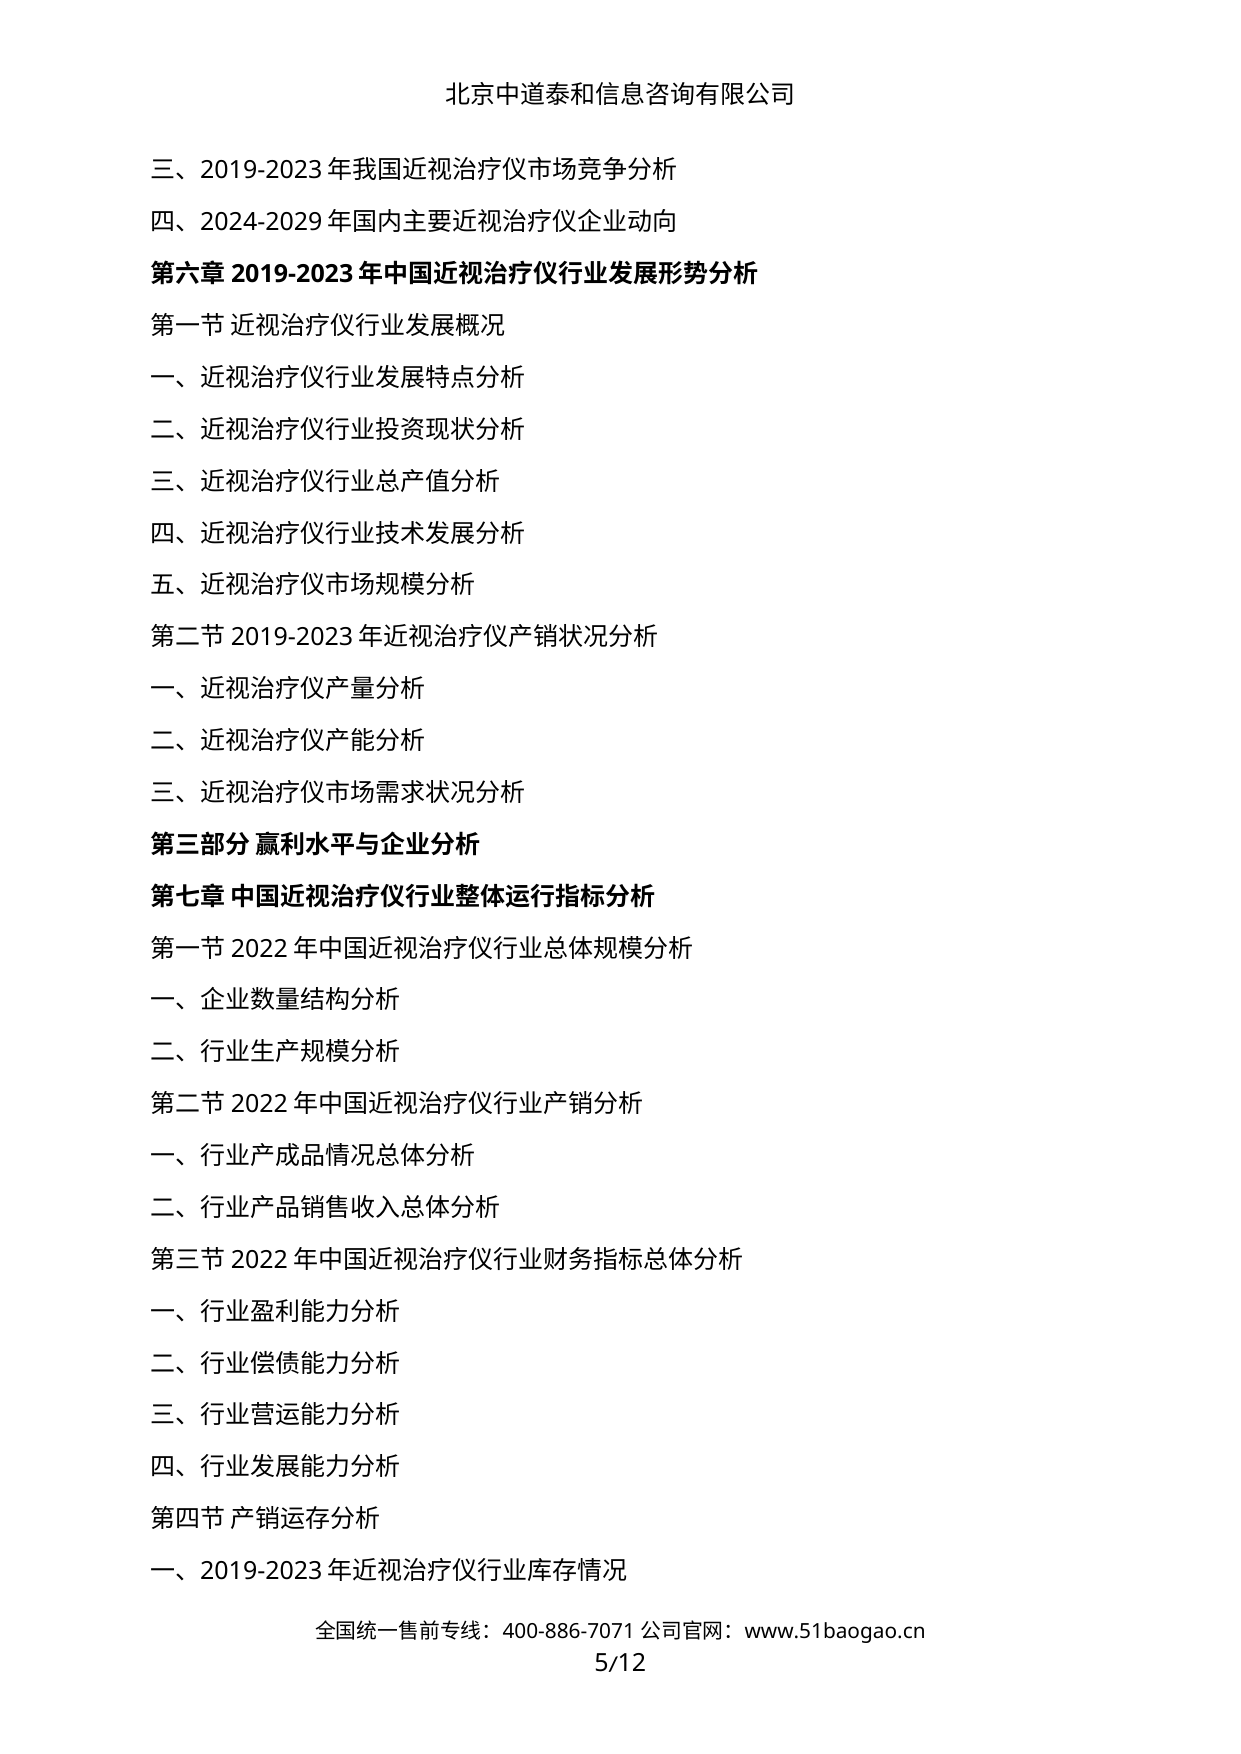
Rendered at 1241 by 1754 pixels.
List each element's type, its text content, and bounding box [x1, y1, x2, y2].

text 二、近视治疗仪行业投资现状分析 [150, 409, 1090, 446]
text 二、行业生产规模分析 [150, 1032, 1090, 1068]
text 三、行业营运能力分析 [150, 1395, 1090, 1431]
text 第一节 2022年中国近视治疗仪行业总体规模分析 [150, 928, 1090, 964]
text 二、行业偿债能力分析 [150, 1343, 1090, 1379]
text 一、行业盈利能力分析 [150, 1291, 1090, 1327]
text 四、2024-2029年国内主要近视治疗仪企业动向 [150, 202, 1090, 238]
text 一、近视治疗仪行业发展特点分析 [150, 357, 1090, 394]
text 三、近视治疗仪市场需求状况分析 [150, 772, 1090, 809]
text 一、行业产成品情况总体分析 [150, 1136, 1090, 1172]
text 第六章 2019-2023年中国近视治疗仪行业发展形势分析 [150, 254, 1090, 290]
text 第二节 2019-2023年近视治疗仪产销状况分析 [150, 617, 1090, 653]
text 二、近视治疗仪产能分析 [150, 721, 1090, 757]
text 第七章 中国近视治疗仪行业整体运行指标分析 [150, 876, 1090, 912]
text 四、近视治疗仪行业技术发展分析 [150, 513, 1090, 549]
text 第三节 2022年中国近视治疗仪行业财务指标总体分析 [150, 1239, 1090, 1276]
text 三、2019-2023年我国近视治疗仪市场竞争分析 [150, 150, 1090, 186]
text 第四节 产销运存分析 [150, 1499, 1090, 1535]
text 第三部分 赢利水平与企业分析 [150, 824, 1090, 861]
text 一、2019-2023年近视治疗仪行业库存情况 [150, 1551, 1090, 1587]
text 四、行业发展能力分析 [150, 1447, 1090, 1483]
text 第一节 近视治疗仪行业发展概况 [150, 306, 1090, 342]
text 第二节 2022年中国近视治疗仪行业产销分析 [150, 1084, 1090, 1120]
text 一、近视治疗仪产量分析 [150, 669, 1090, 705]
text 三、近视治疗仪行业总产值分析 [150, 461, 1090, 497]
text 二、行业产品销售收入总体分析 [150, 1187, 1090, 1224]
text 一、企业数量结构分析 [150, 980, 1090, 1016]
text 五、近视治疗仪市场规模分析 [150, 565, 1090, 601]
